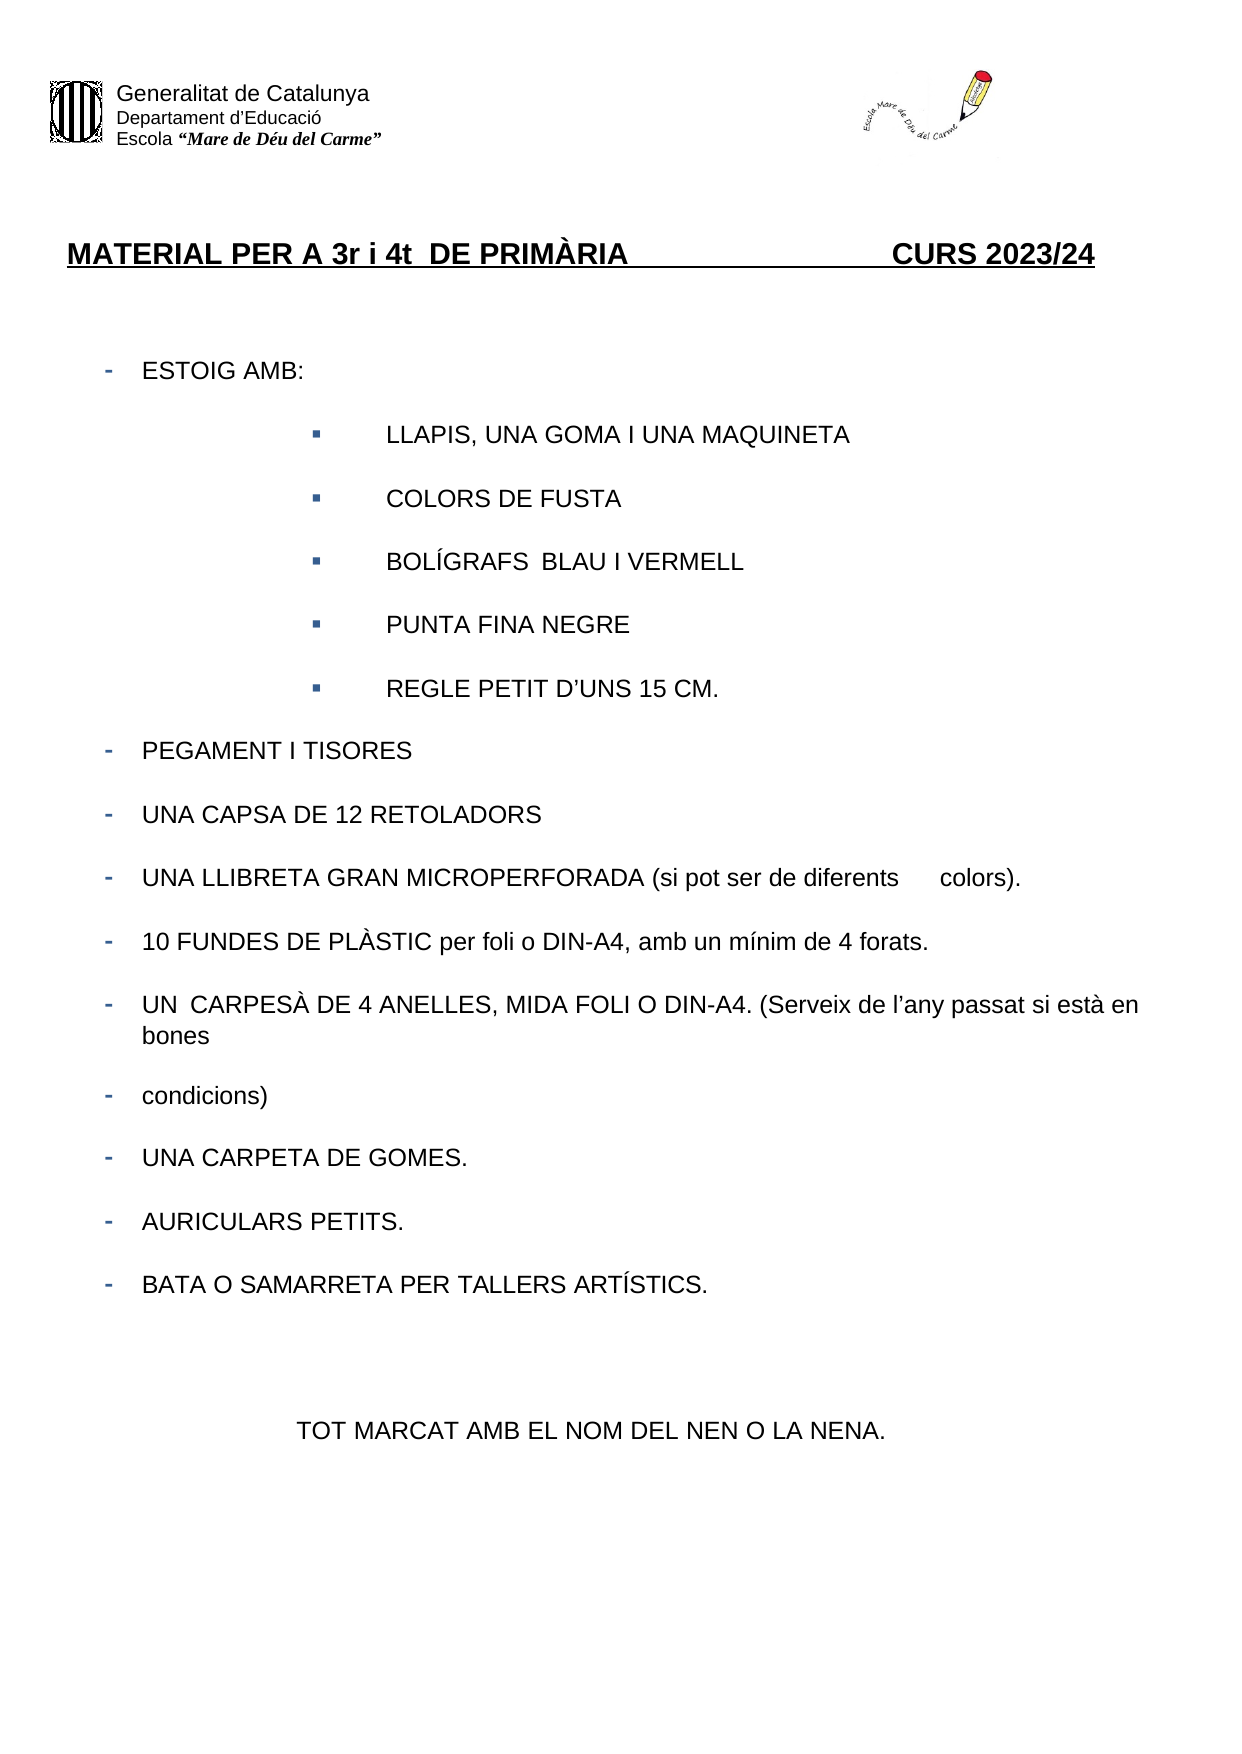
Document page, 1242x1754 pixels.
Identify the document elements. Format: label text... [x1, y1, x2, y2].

list UNA CARPETA DE GOMES. [104, 1141, 1181, 1174]
list UN CARPESÀ DE 4 ANELLES, MIDA FOLI O DIN-A4. (Serveix de l’any passat si està en bones [104, 987, 1181, 1049]
list UNA LLIBRETA GRAN MICROPERFORADA (si pot ser de diferents colors). [104, 860, 1117, 894]
list UNA CAPSA DE 12 RETOLADORS [104, 797, 1181, 830]
list BOLÍGRAFS BLAU I VERMELL [311, 543, 1181, 577]
list BATA O SAMARRETA PER TALLERS ARTÍSTICS. [104, 1267, 1181, 1301]
list REGLE PETIT D’UNS 15 CM. [311, 670, 1181, 703]
list PEGAMENT I TISORES [104, 733, 1181, 767]
list AURICULARS PETITS. [104, 1204, 1181, 1237]
table_header Generalitat de Catalunya Departament d’Educació Escola “Mare de Déu del Carme” [109, 80, 392, 164]
list LLAPIS, UNA GOMA I UNA MAQUINETA [311, 416, 1181, 450]
picture [863, 69, 1014, 168]
text MATERIAL PER A 3r i 4t DE PRIMÀRIA CURS 2023/24 [67, 236, 1181, 271]
list COLORS DE FUSTA [311, 480, 1181, 513]
list condicions) [104, 1078, 1181, 1112]
list PUNTA FINA NEGRE [311, 607, 1181, 640]
table_header [59, 80, 109, 164]
text TOT MARCAT AMB EL NOM DEL NEN O LA NENA. [67, 1416, 921, 1445]
picture [50, 80, 103, 143]
list ESTOIG AMB: [104, 353, 1181, 386]
list 10 FUNDES DE PLÀSTIC per foli o DIN-A4, amb un mínim de 4 forats. [104, 924, 1181, 957]
